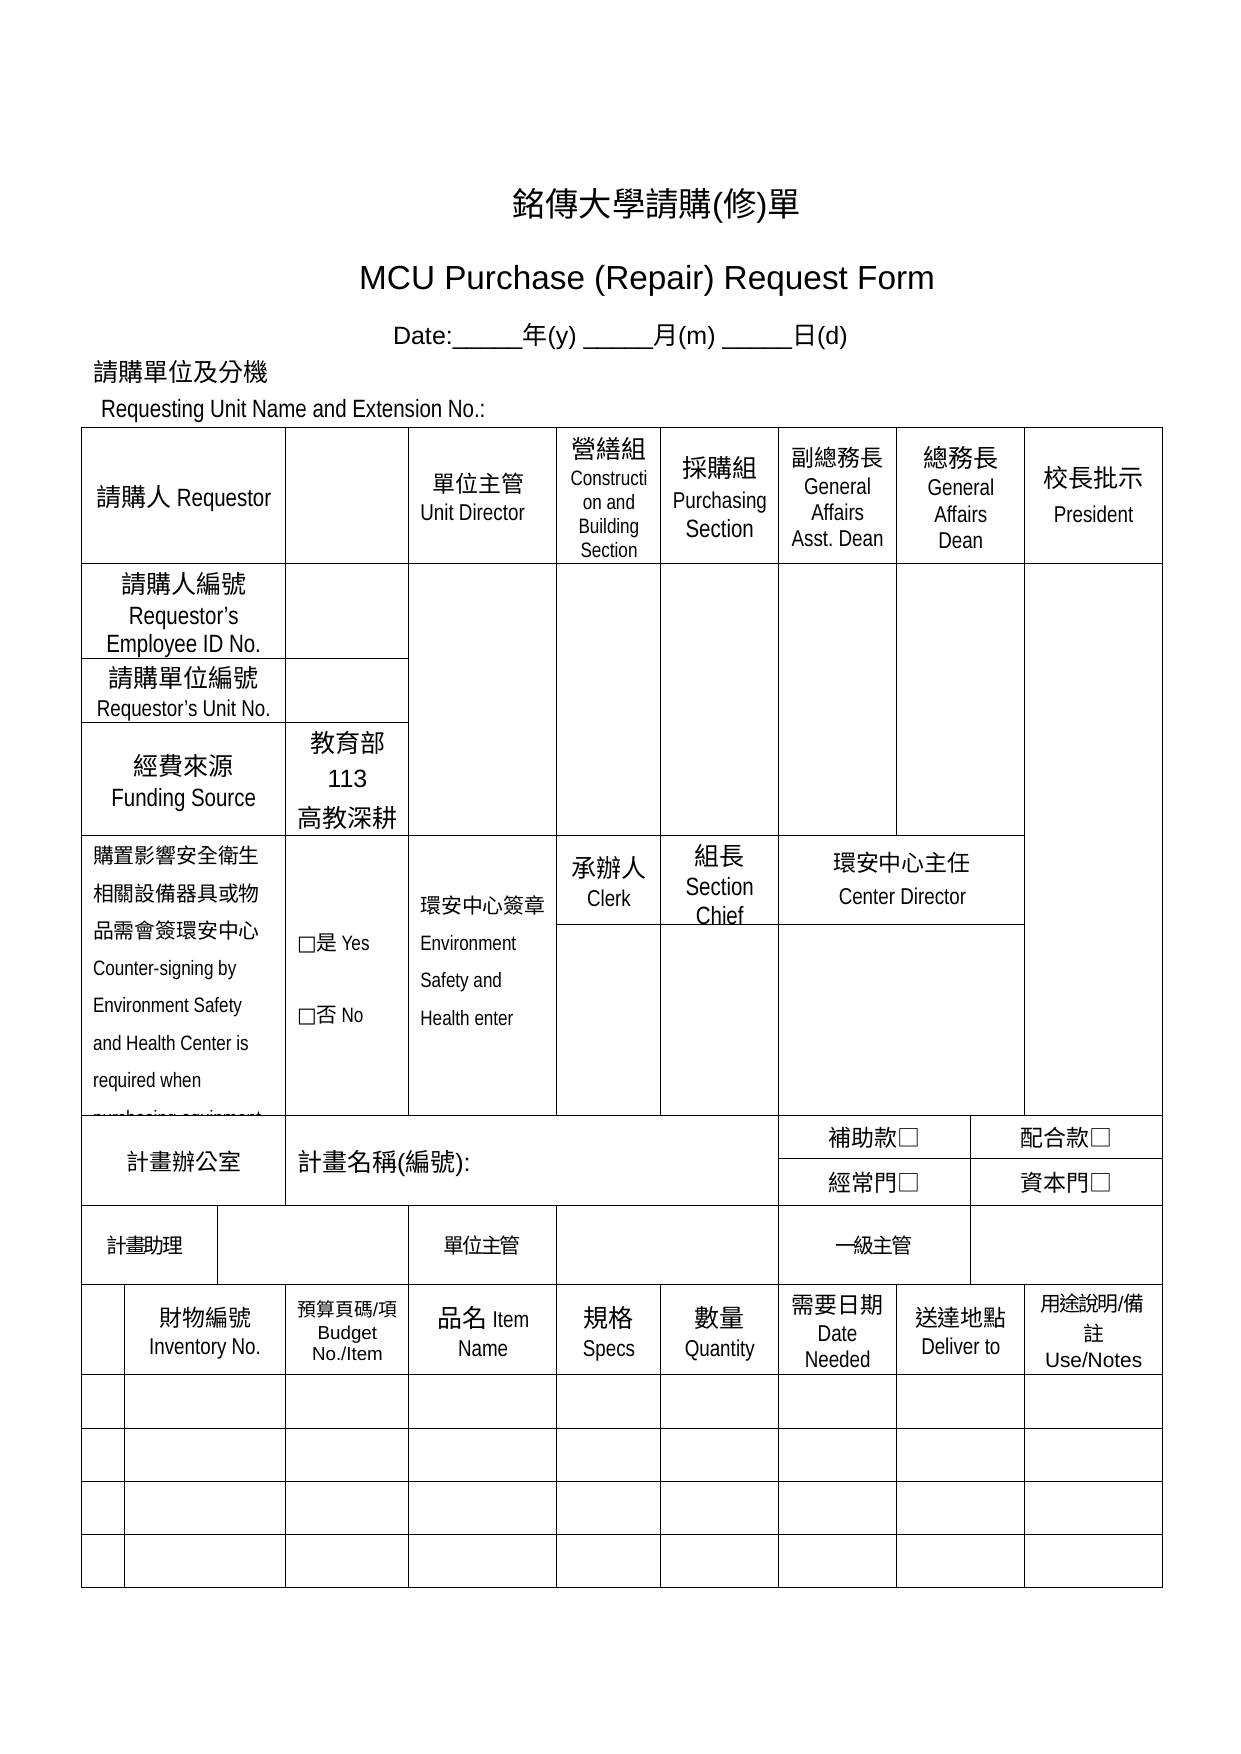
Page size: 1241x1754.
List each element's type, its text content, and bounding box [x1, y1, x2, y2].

table_cell [82, 1482, 124, 1534]
table_cell 承辦人 Clerk [557, 836, 660, 923]
text MCU Purchase (Repair) Request Form [169, 239, 1125, 314]
table_cell [557, 1429, 660, 1481]
table_cell 資本門□ [971, 1159, 1162, 1204]
table_cell [409, 1482, 556, 1534]
table_cell 單位主管 [409, 1206, 556, 1284]
table_cell 請購單位編號Requestor’s Unit No. [82, 659, 285, 722]
table_cell [557, 1375, 660, 1427]
text Date:_____年(y) _____月(m) _____日(d) [187, 314, 1053, 352]
table_cell 需要日期 Date Needed [779, 1285, 896, 1374]
table_cell [409, 564, 556, 835]
table_cell [897, 1375, 1024, 1427]
text 請購單位及分機 [94, 352, 1053, 389]
table_cell 計畫名稱(編號): [286, 1116, 778, 1204]
table_header [286, 428, 408, 563]
table_cell [557, 564, 660, 835]
table_cell [661, 1482, 778, 1534]
table_cell [661, 1429, 778, 1481]
table_cell 規格 Specs [557, 1285, 660, 1374]
table_cell [218, 1206, 408, 1284]
table_cell [779, 1482, 896, 1534]
table_cell [1025, 1429, 1162, 1481]
table_cell [1025, 1375, 1162, 1427]
table_cell 經費來源 Funding Source [82, 723, 285, 835]
table_cell [125, 1429, 285, 1481]
text 銘傳大學請購(修)單 [187, 164, 1125, 239]
table_cell 計畫助理 [82, 1206, 217, 1284]
table_header 副總務長 General Affairs Asst. Dean [779, 428, 896, 563]
table_cell [1025, 1482, 1162, 1534]
table_cell [1025, 564, 1162, 1115]
table_cell [286, 1429, 408, 1481]
table_cell [125, 1535, 285, 1587]
table_cell 配合款□ [971, 1116, 1162, 1158]
table_cell [286, 1535, 408, 1587]
table_cell [125, 1482, 285, 1534]
table_header 採購組Purchasing Section [661, 428, 778, 563]
table_cell [125, 1375, 285, 1427]
table_cell 補助款□ [779, 1116, 970, 1158]
table_cell 教育部 113 高教深耕 [286, 723, 408, 835]
table_cell [409, 1375, 556, 1427]
table_cell [557, 925, 660, 1115]
table_cell [82, 1375, 124, 1427]
table_cell 品名 Item Name [409, 1285, 556, 1374]
table_cell 預算頁碼/項 Budget No./Item [286, 1285, 408, 1374]
table_cell 環安中心簽章 Environment Safety and Health enter [409, 836, 556, 1115]
table_cell [779, 1375, 896, 1427]
table_cell [779, 1535, 896, 1587]
table_cell [286, 564, 408, 658]
table_cell [897, 564, 1024, 835]
table_cell [779, 1429, 896, 1481]
table_cell 財物編號 Inventory No. [125, 1285, 285, 1374]
table_cell [1025, 1535, 1162, 1587]
table_cell [897, 1482, 1024, 1534]
table_header 營繕組 Construction and Building Section [557, 428, 660, 563]
table_cell 數量 Quantity [661, 1285, 778, 1374]
table_cell [82, 1285, 124, 1374]
table_cell [286, 659, 408, 722]
table_cell [971, 1206, 1162, 1284]
table_cell [661, 564, 778, 835]
table_cell [661, 925, 778, 1115]
table_cell 請購人編號 Requestor’s Employee ID No. [82, 564, 285, 658]
table_cell [286, 1482, 408, 1534]
table_header 單位主管 Unit Director [409, 428, 556, 563]
table_cell 計畫辦公室 [82, 1116, 285, 1204]
table_cell □是Yes □否No [286, 836, 408, 1115]
table_header 請購人 Requestor [82, 428, 285, 563]
table_cell [661, 1535, 778, 1587]
table_cell [557, 1206, 778, 1284]
table_cell [82, 1535, 124, 1587]
table_cell [557, 1482, 660, 1534]
table_header 總務長General Affairs Dean [897, 428, 1024, 563]
table_cell [661, 1375, 778, 1427]
table_cell 購置影響安全衛生相關設備器具或物品需會簽環安中心 Counter-signing by Environment Safety and Health Center is required when purchasing equipment, facility or article that might affect safety or hygiene [82, 836, 285, 1115]
table_cell [779, 564, 896, 835]
table_cell 一級主管 [779, 1206, 970, 1284]
table_cell [897, 1535, 1024, 1587]
table_cell [82, 1429, 124, 1481]
table_cell [409, 1535, 556, 1587]
table_cell 經常門□ [779, 1159, 970, 1204]
table_cell 送達地點 Deliver to [897, 1285, 1024, 1374]
table_cell 組長 Section Chief [661, 836, 778, 923]
table_cell [779, 925, 1024, 1115]
table_cell [557, 1535, 660, 1587]
table_cell 用途說明/備註 Use/Notes [1025, 1285, 1162, 1374]
table_header 校長批示 President [1025, 428, 1162, 563]
table_cell 環安中心主任 Center Director [779, 836, 1024, 923]
table_cell [897, 1429, 1024, 1481]
table_cell [286, 1375, 408, 1427]
text Requesting Unit Name and Extension No.: [94, 389, 1053, 427]
table_cell [409, 1429, 556, 1481]
